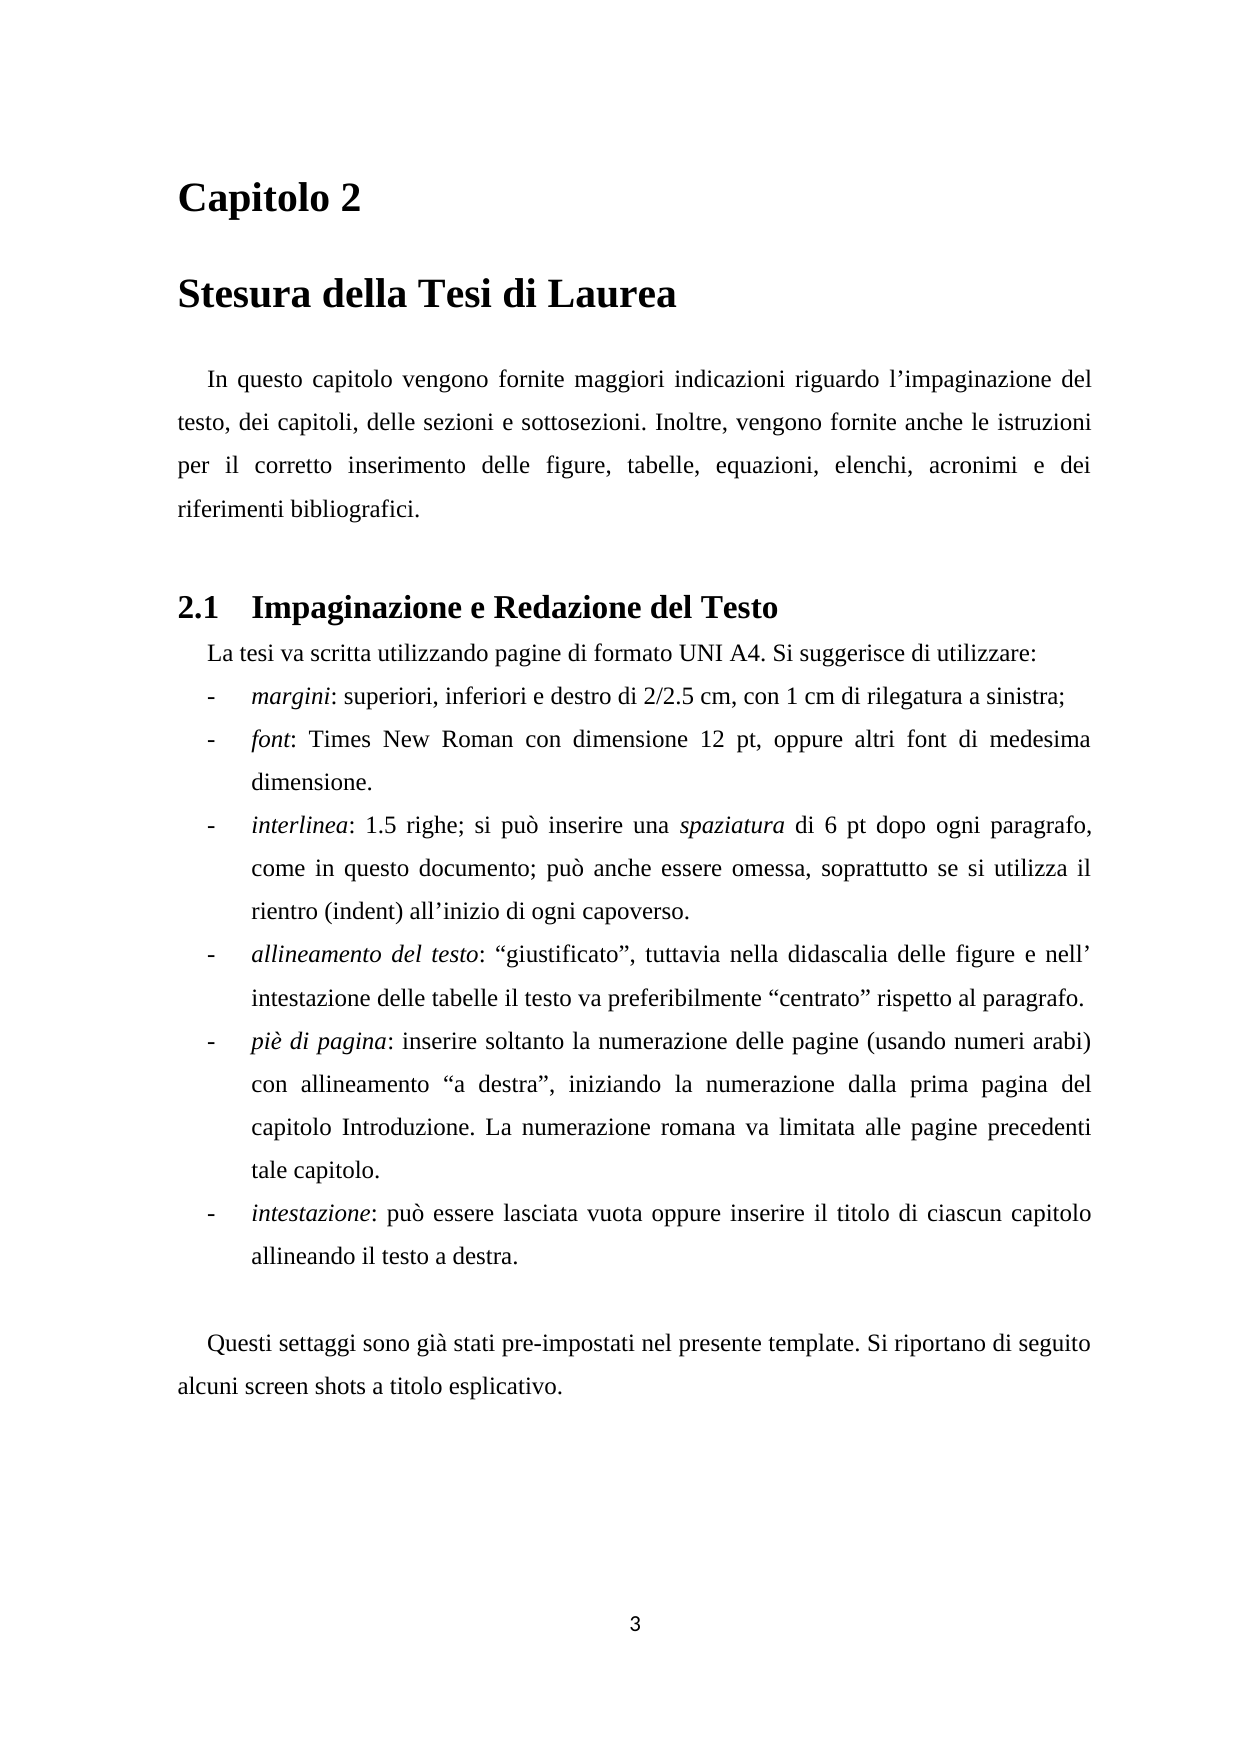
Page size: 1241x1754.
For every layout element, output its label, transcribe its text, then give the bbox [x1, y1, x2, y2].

text Questi settaggi sono già stati pre-impostati nel presente template. Si riportano di seguito alcuni screen shots a titolo esplicativo. [177, 1328, 1092, 1399]
text In questo capitolo vengono fornite maggiori indicazioni riguardo l’impaginazione del testo, dei capitoli, delle sezioni e sottosezioni. Inoltre, vengono fornite anche le istruzioni per il corretto inserimento delle figure, tabelle, equazioni, elenchi, acronimi e dei riferimenti bibliografici. [177, 364, 1092, 522]
list font: Times New Roman con dimensione 12 pt, oppure altri font di medesima dimensione. [207, 724, 1092, 796]
list intestazione: può essere lasciata vuota oppure inserire il titolo di ciascun capitolo allineando il testo a destra. [207, 1198, 1092, 1270]
list interlinea: 1.5 righe; si può inserire una spaziatura di 6 pt dopo ogni paragrafo, come in questo documento; può anche essere omessa, soprattutto se si utilizza il rientro (indent) all’inizio di ogni capoverso. [207, 810, 1092, 925]
text Impaginazione e Redazione del Testo [177, 587, 1092, 625]
list allineamento del testo: “giustificato”, tuttavia nella didascalia delle figure e nell’ intestazione delle tabelle il testo va preferibilmente “centrato” rispetto al paragrafo. [207, 939, 1092, 1011]
list piè di pagina: inserire soltanto la numerazione delle pagine (usando numeri arabi) con allineamento “a destra”, iniziando la numerazione dalla prima pagina del capitolo Introduzione. La numerazione romana va limitata alle pagine precedenti tale capitolo. [207, 1026, 1092, 1184]
list margini: superiori, inferiori e destro di 2/2.5 cm, con 1 cm di rilegatura a sinistra; [207, 681, 1092, 709]
text La tesi va scritta utilizzando pagine di formato UNI A4. Si suggerisce di utilizzare: [177, 638, 1092, 666]
subtitle Stesura della Tesi di Laurea [177, 173, 1092, 316]
